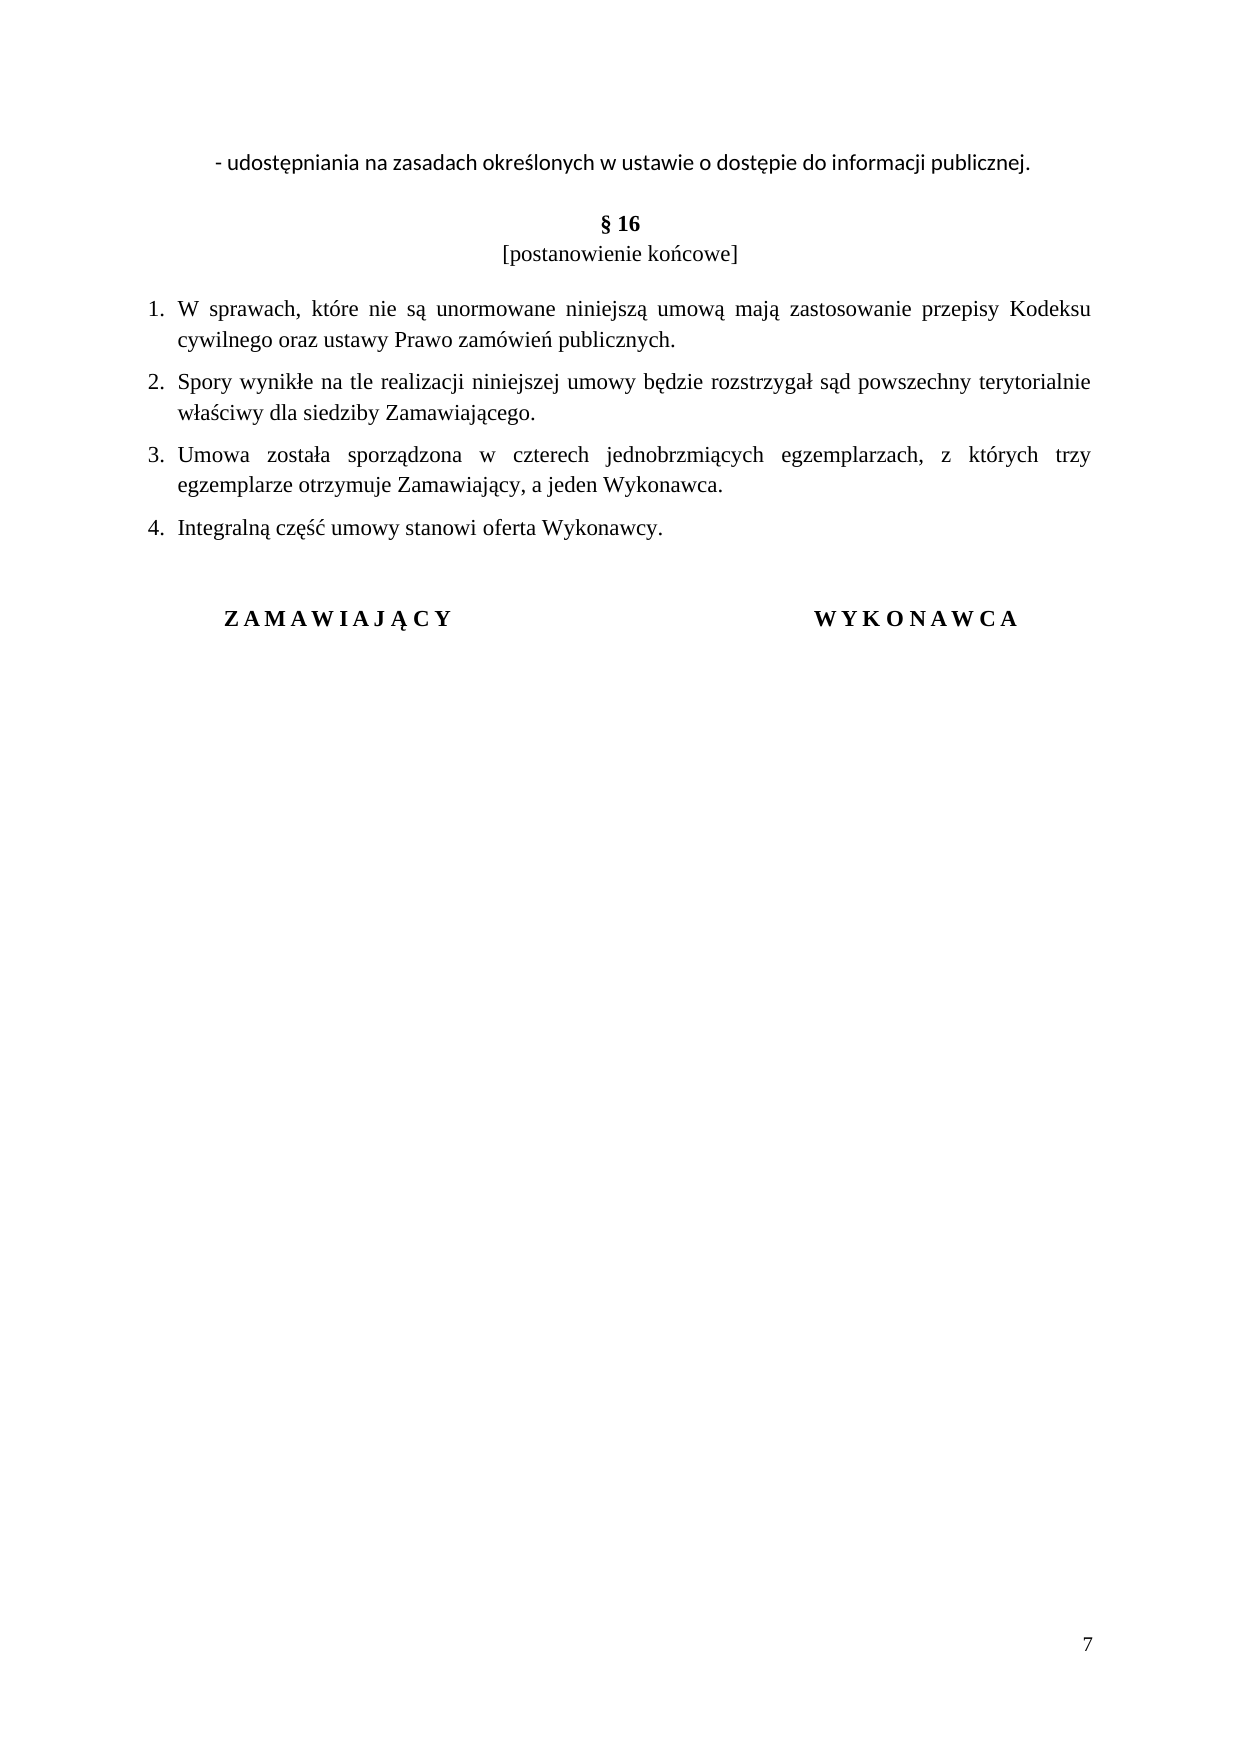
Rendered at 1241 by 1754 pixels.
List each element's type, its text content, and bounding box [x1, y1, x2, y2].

subtitle Z A M A W I A J Ą C Y W Y K O N A W C A [148, 605, 1093, 631]
list W sprawach, które nie są unormowane niniejszą umową mają zastosowanie przepisy Kodeksu cywilnego oraz ustawy Prawo zamówień publicznych. [148, 295, 1093, 352]
list Umowa została sporządzona w czterech jednobrzmiących egzemplarzach, z których trzy egzemplarze otrzymuje Zamawiający, a jeden Wykonawca. [148, 441, 1093, 498]
list Integralną część umowy stanowi oferta Wykonawcy. [148, 514, 1093, 541]
list Spory wynikłe na tle realizacji niniejszej umowy będzie rozstrzygał sąd powszechny terytorialnie właściwy dla siedziby Zamawiającego. [148, 368, 1093, 425]
text [postanowienie końcowe] [148, 240, 1093, 267]
list - udostępniania na zasadach określonych w ustawie o dostępie do informacji publicznej. [215, 148, 1093, 176]
text § 16 [148, 210, 1093, 236]
